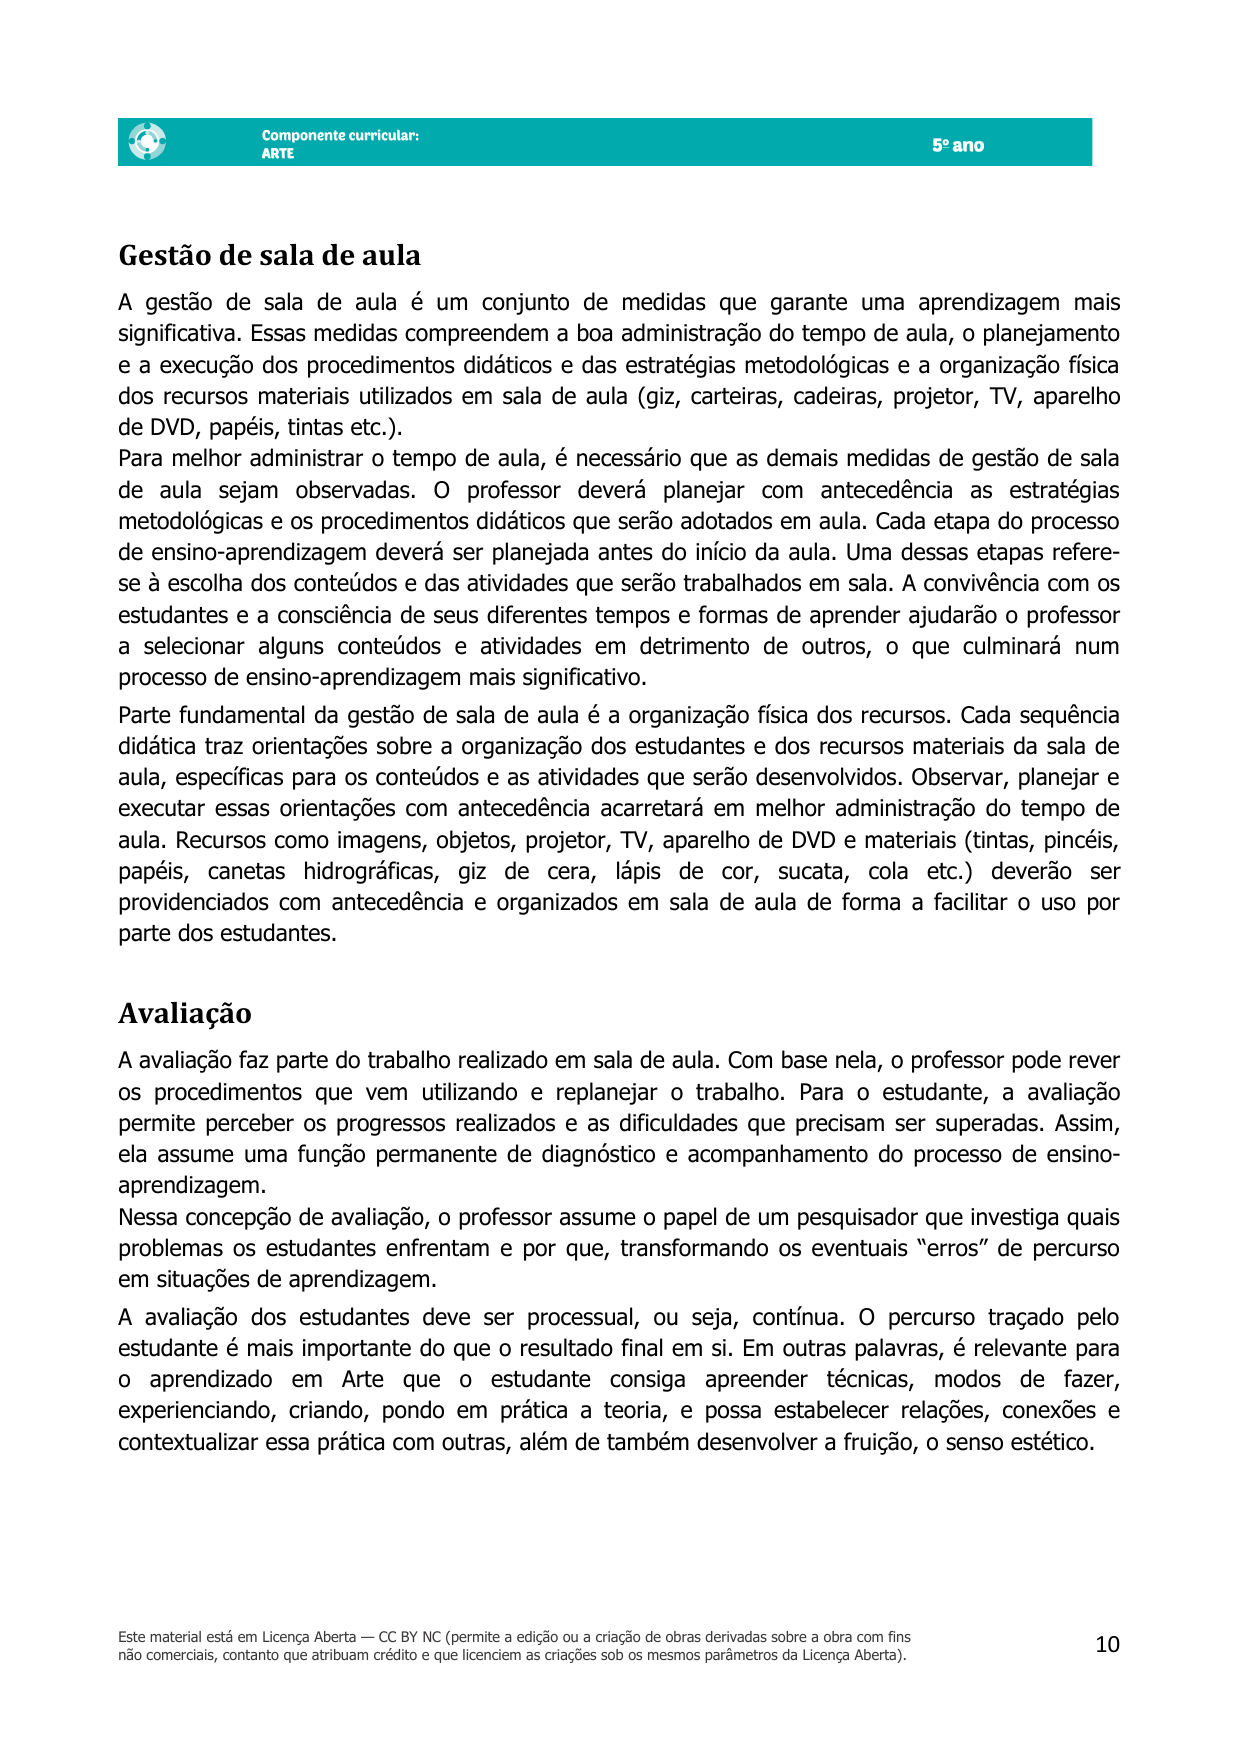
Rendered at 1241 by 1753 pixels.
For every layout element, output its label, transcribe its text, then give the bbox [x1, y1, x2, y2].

text Nessa concepção de avaliação, o professor assume o papel de um pesquisador que investiga quais problemas os estudantes enfrentam e por que, transformando os eventuais “erros” de percurso em situações de aprendizagem. [118, 1199, 1122, 1292]
text A avaliação faz parte do trabalho realizado em sala de aula. Com base nela, o professor pode rever os procedimentos que vem utilizando e replanejar o trabalho. Para o estudante, a avaliação permite perceber os progressos realizados e as dificuldades que precisam ser superadas. Assim, ela assume uma função permanente de diagnóstico e acompanhamento do processo de ensino-aprendizagem. [118, 1042, 1122, 1199]
text A gestão de sala de aula é um conjunto de medidas que garante uma aprendizagem mais significativa. Essas medidas compreendem a boa administração do tempo de aula, o planejamento e a execução dos procedimentos didáticos e das estratégias metodológicas e a organização física dos recursos materiais utilizados em sala de aula (giz, carteiras, cadeiras, projetor, TV, aparelho de DVD, papéis, tintas etc.). [118, 284, 1122, 440]
picture [118, 118, 1093, 166]
text A avaliação dos estudantes deve ser processual, ou seja, contínua. O percurso traçado pelo estudante é mais importante do que o resultado final em si. Em outras palavras, é relevante para o aprendizado em Arte que o estudante consiga apreender técnicas, modos de fazer, experienciando, criando, pondo em prática a teoria, e possa estabelecer relações, conexões e contextualizar essa prática com outras, além de também desenvolver a fruição, o senso estético. [118, 1299, 1122, 1455]
text Para melhor administrar o tempo de aula, é necessário que as demais medidas de gestão de sala de aula sejam observadas. O professor deverá planejar com antecedência as estratégias metodológicas e os procedimentos didáticos que serão adotados em aula. Cada etapa do processo de ensino-aprendizagem deverá ser planejada antes do início da aula. Uma dessas etapas refere-se à escolha dos conteúdos e das atividades que serão trabalhados em sala. A convivência com os estudantes e a consciência de seus diferentes tempos e formas de aprender ajudarão o professor a selecionar alguns conteúdos e atividades em detrimento de outros, o que culminará num processo de ensino-aprendizagem mais significativo. [118, 440, 1122, 690]
text Parte fundamental da gestão de sala de aula é a organização física dos recursos. Cada sequência didática traz orientações sobre a organização dos estudantes e dos recursos materiais da sala de aula, específicas para os conteúdos e as atividades que serão desenvolvidos. Observar, planejar e executar essas orientações com antecedência acarretará em melhor administração do tempo de aula. Recursos como imagens, objetos, projetor, TV, aparelho de DVD e materiais (tintas, pincéis, papéis, canetas hidrográficas, giz de cera, lápis de cor, sucata, cola etc.) deverão ser providenciados com antecedência e organizados em sala de aula de forma a facilitar o uso por parte dos estudantes. [118, 697, 1122, 947]
text Avaliação [118, 994, 1122, 1030]
text Gestão de sala de aula [118, 236, 1122, 272]
